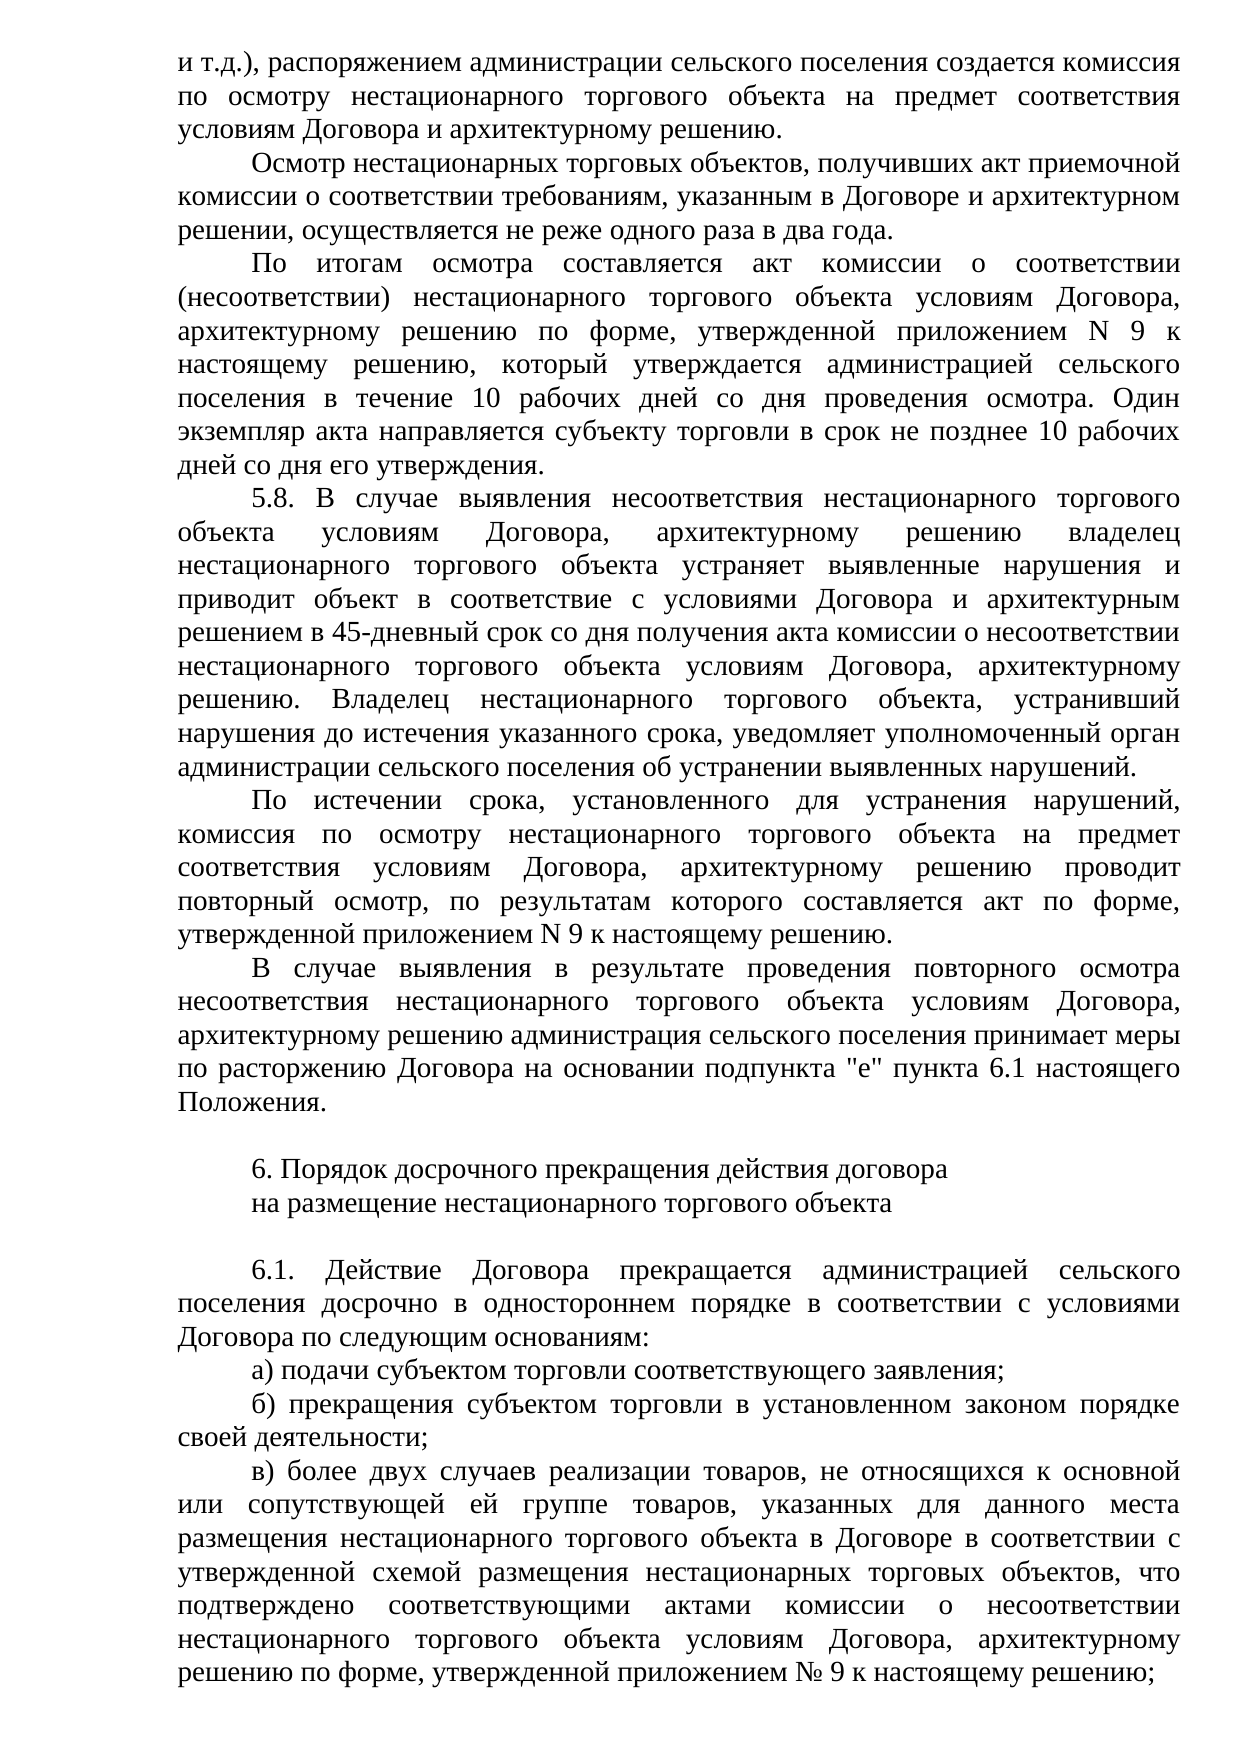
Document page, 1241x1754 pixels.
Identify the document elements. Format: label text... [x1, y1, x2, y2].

text а) подачи субъектом торговли соответствующего заявления; [177, 1352, 1181, 1386]
text По итогам осмотра составляется акт комиссии о соответствии (несоответствии) нестационарного торгового объекта условиям Договора, архитектурному решению по форме, утвержденной приложением N 9 к настоящему решению, который утверждается администрацией сельского поселения в течение 10 рабочих дней со дня проведения осмотра. Один экземпляр акта направляется субъекту торговли в срок не позднее 10 рабочих дней со дня его утверждения. [177, 246, 1181, 480]
text б) прекращения субъектом торговли в установленном законом порядке своей деятельности; [177, 1386, 1181, 1453]
text Осмотр нестационарных торговых объектов, получивших акт приемочной комиссии о соответствии требованиям, указанным в Договоре и архитектурном решении, осуществляется не реже одного раза в два года. [177, 145, 1181, 246]
text в) более двух случаев реализации товаров, не относящихся к основной или сопутствующей ей группе товаров, указанных для данного места размещения нестационарного торгового объекта в Договоре в соответствии с утвержденной схемой размещения нестационарных торговых объектов, что подтверждено соответствующими актами комиссии о несоответствии нестационарного торгового объекта условиям Договора, архитектурному решению по форме, утвержденной приложением № 9 к настоящему решению; [177, 1453, 1181, 1688]
text 6.1. Действие Договора прекращается администрацией сельского поселения досрочно в одностороннем порядке в соответствии с условиями Договора по следующим основаниям: [177, 1252, 1181, 1352]
text 6. Порядок досрочного прекращения действия договора [177, 1151, 1181, 1185]
text По истечении срока, установленного для устранения нарушений, комиссия по осмотру нестационарного торгового объекта на предмет соответствия условиям Договора, архитектурному решению проводит повторный осмотр, по результатам которого составляется акт по форме, утвержденной приложением N 9 к настоящему решению. [177, 782, 1181, 950]
text на размещение нестационарного торгового объекта [177, 1185, 1181, 1218]
text 5.8. В случае выявления несоответствия нестационарного торгового объекта условиям Договора, архитектурному решению владелец нестационарного торгового объекта устраняет выявленные нарушения и приводит объект в соответствие с условиями Договора и архитектурным решением в 45-дневный срок со дня получения акта комиссии о несоответствии нестационарного торгового объекта условиям Договора, архитектурному решению. Владелец нестационарного торгового объекта, устранивший нарушения до истечения указанного срока, уведомляет уполномоченный орган администрации сельского поселения об устранении выявленных нарушений. [177, 480, 1181, 782]
text В случае выявления в результате проведения повторного осмотра несоответствия нестационарного торгового объекта условиям Договора, архитектурному решению администрация сельского поселения принимает меры по расторжению Договора на основании подпункта "е" пункта 6.1 настоящего Положения. [177, 950, 1181, 1118]
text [177, 44, 1181, 145]
